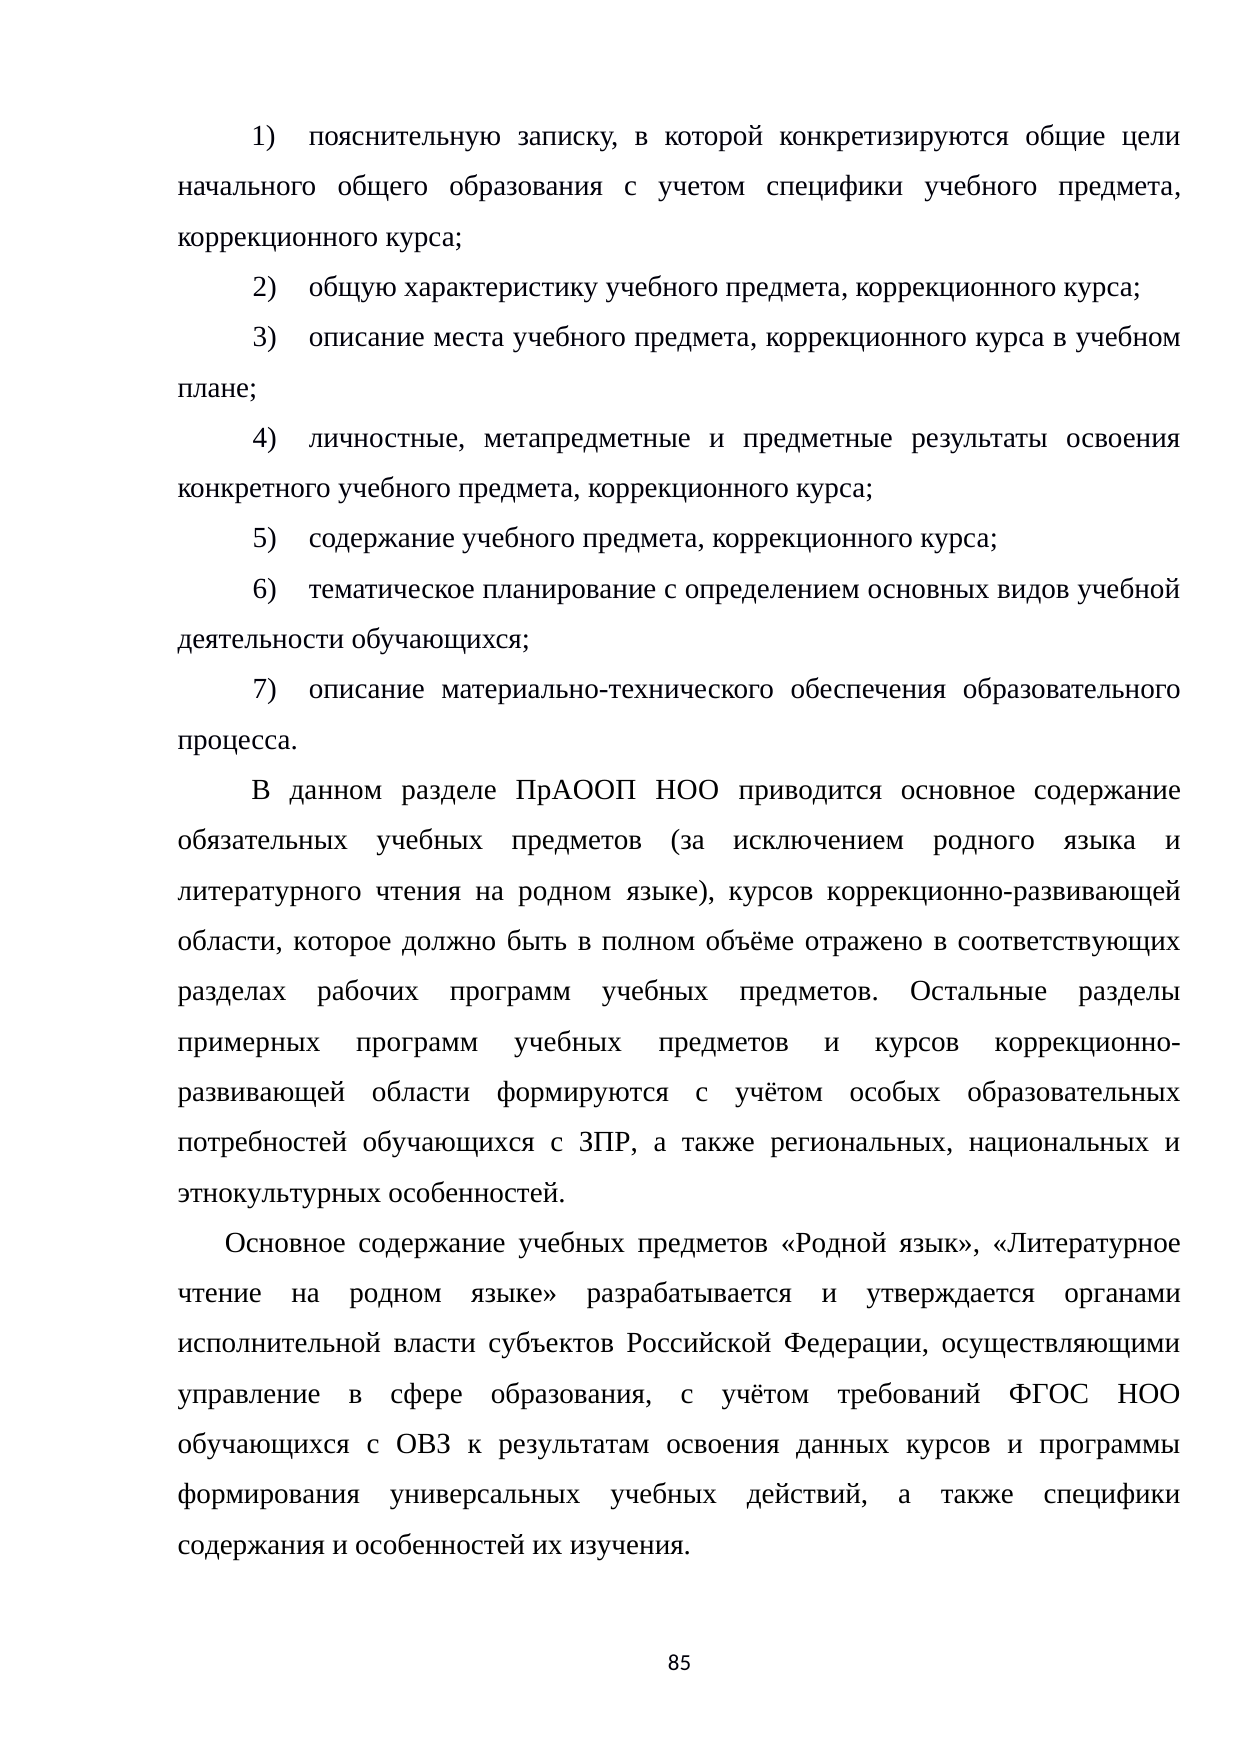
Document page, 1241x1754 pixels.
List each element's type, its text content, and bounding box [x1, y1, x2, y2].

list личностные, метапредметные и предметные результаты освоения конкретного учебного предмета, коррекционного курса; [177, 420, 1181, 504]
list тематическое планирование с определением основных видов учебной деятельности обучающихся; [177, 571, 1181, 655]
list общую характеристику учебного предмета, коррекционного курса; [177, 269, 1181, 303]
list описание материально-технического обеспечения образовательного процесса. [177, 672, 1181, 755]
text Основное содержание учебных предметов «Родной язык», «Литературное чтение на родном языке» разрабатывается и утверждается органами исполнительной власти субъектов Российской Федерации, осуществляющими управление в сфере образования, с учётом требований ФГОС НОО обучающихся с ОВЗ к результатам освоения данных курсов и программы формирования универсальных учебных действий, а также специфики содержания и особенностей их изучения. [177, 1225, 1181, 1560]
list пояснительную записку, в которой конкретизируются общие цели начального общего образования с учетом специфики учебного предмета, коррекционного курса; [177, 118, 1181, 252]
list содержание учебного предмета, коррекционного курса; [177, 521, 1181, 554]
list описание места учебного предмета, коррекционного курса в учебном плане; [177, 319, 1181, 403]
text В данном разделе ПрАООП НОО приводится основное содержание обязательных учебных предметов (за исключением родного языка и литературного чтения на родном языке), курсов коррекционно-развивающей области, которое должно быть в полном объёме отражено в соответствующих разделах рабочих программ учебных предметов. Остальные разделы примерных программ учебных предметов и курсов коррекционно-развивающей области формируются с учётом особых образовательных потребностей обучающихся с ЗПР, а также региональных, национальных и этнокультурных особенностей. [177, 772, 1181, 1208]
